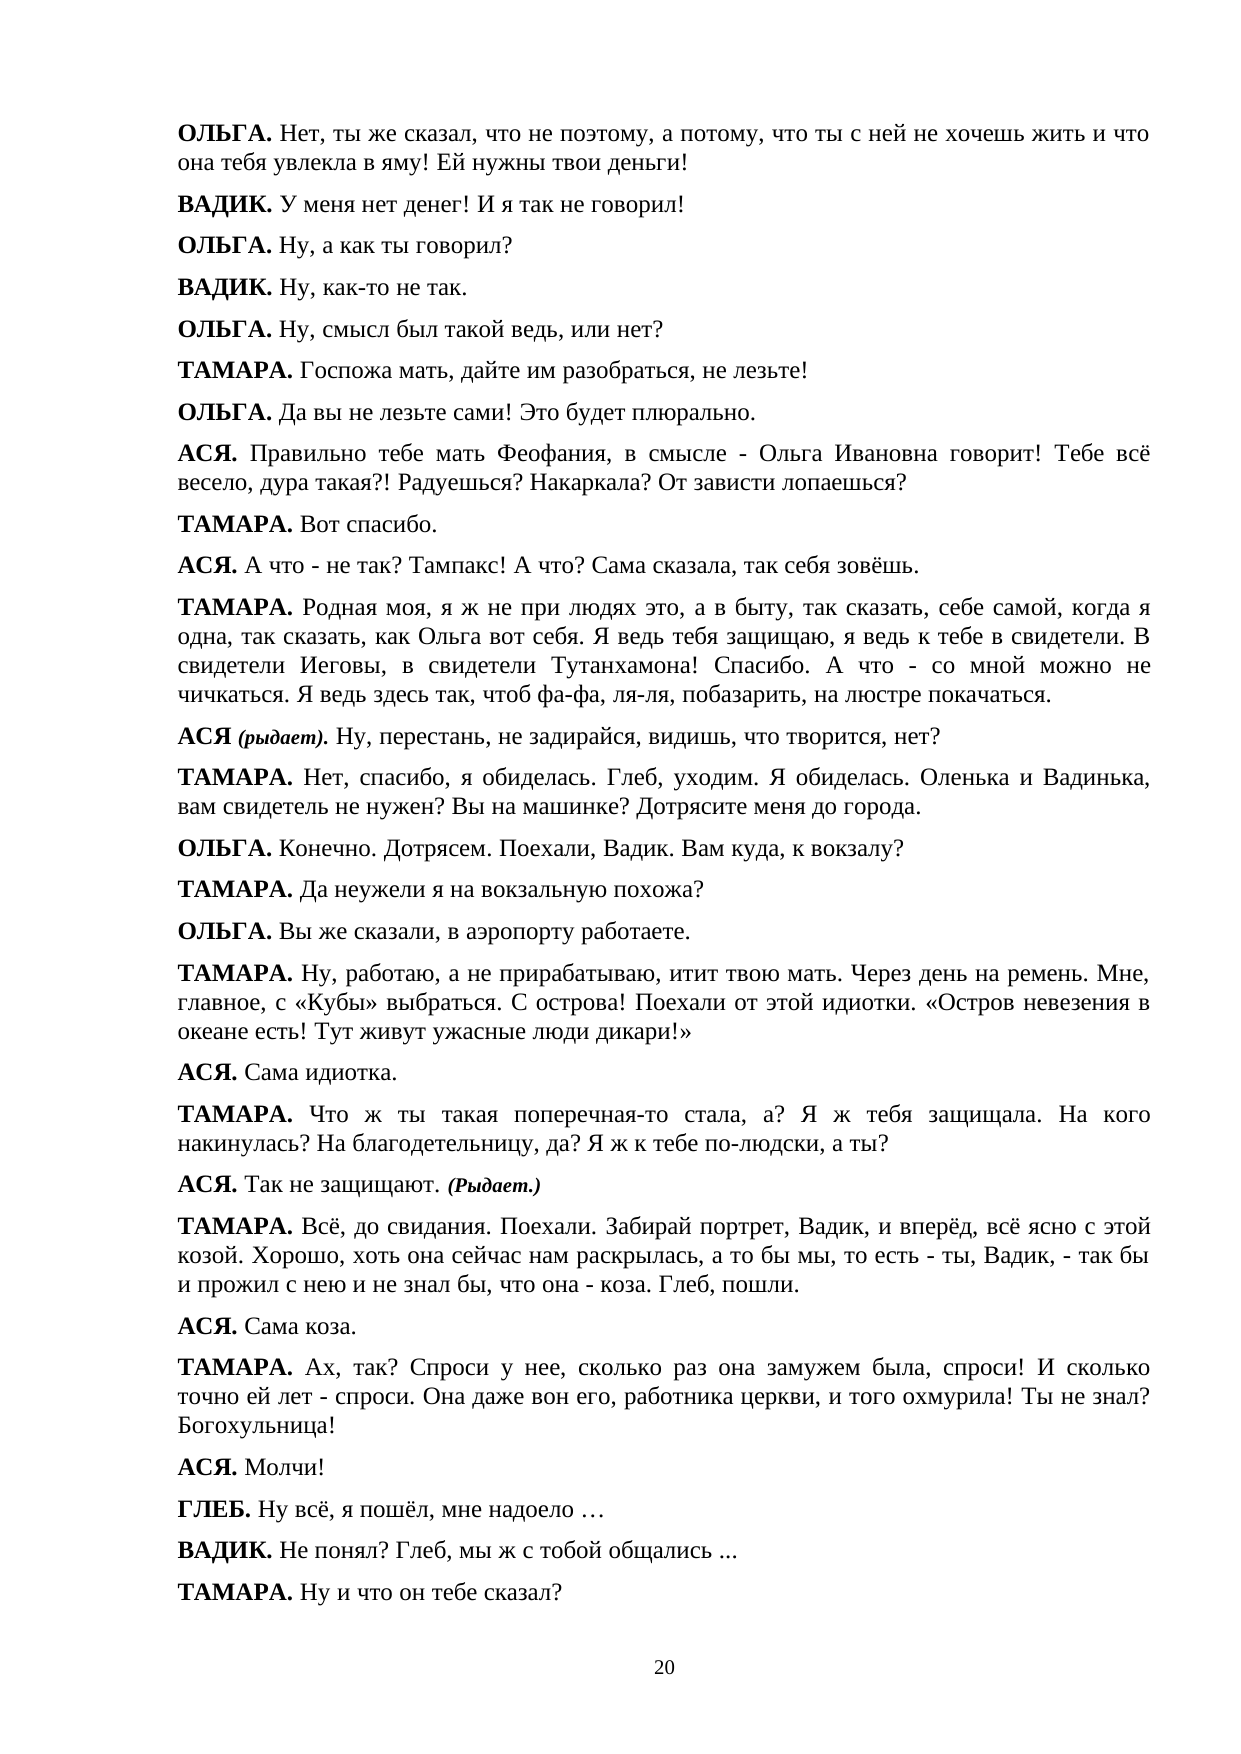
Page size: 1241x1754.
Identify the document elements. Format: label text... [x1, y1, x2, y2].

text АСЯ. А что - не так? Тампакс! А что? Сама сказала, так себя зовёшь. [177, 550, 1152, 579]
text ОЛЬГА. Ну, смысл был такой ведь, или нет? [177, 313, 1152, 342]
text ОЛЬГА. Вы же сказали, в аэропорту работаете. [177, 916, 1152, 945]
text ТАМАРА. Ну, работаю, а не прирабатываю, итит твою мать. Через день на ремень. Мне, главное, с «Кубы» выбраться. С острова! Поехали от этой идиотки. «Остров невезения в океане есть! Тут живут ужасные люди дикари!» [177, 957, 1152, 1045]
text ТАМАРА. Госпожа мать, дайте им разобраться, не лезьте! [177, 355, 1152, 384]
text АСЯ. Сама идиотка. [177, 1057, 1152, 1086]
text ТАМАРА. Всё, до свидания. Поехали. Забирай портрет, Вадик, и вперёд, всё ясно с этой козой. Хорошо, хоть она сейчас нам раскрылась, а то бы мы, то есть - ты, Вадик, - так бы и прожил с нею и не знал бы, что она - коза. Глеб, пошли. [177, 1211, 1152, 1298]
text ВАДИК. У меня нет денег! И я так не говорил! [177, 189, 1152, 218]
text ГЛЕБ. Ну всё, я пошёл, мне надоело … [177, 1493, 1152, 1522]
text АСЯ. Так не защищают. (Рыдает.) [177, 1169, 1152, 1198]
text АСЯ. Молчи! [177, 1452, 1152, 1481]
text ВАДИК. Ну, как-то не так. [177, 272, 1152, 301]
text ОЛЬГА. Конечно. Дотрясем. Поехали, Вадик. Вам куда, к вокзалу? [177, 833, 1152, 862]
text ОЛЬГА. Ну, а как ты говорил? [177, 230, 1152, 259]
text ОЛЬГА. Нет, ты же сказал, что не поэтому, а потому, что ты с ней не хочешь жить и что она тебя увлекла в яму! Ей нужны твои деньги! [177, 118, 1152, 176]
text ВАДИК. Не понял? Глеб, мы ж с тобой общались ... [177, 1535, 1152, 1564]
text АСЯ. Сама коза. [177, 1311, 1152, 1340]
text ТАМАРА. Родная моя, я ж не при людях это, а в быту, так сказать, себе самой, когда я одна, так сказать, как Ольга вот себя. Я ведь тебя защищаю, я ведь к тебе в свидетели. В свидетели Иеговы, в свидетели Тутанхамона! Спасибо. А что - со мной можно не чичкаться. Я ведь здесь так, чтоб фа-фа, ля-ля, побазарить, на люстре покачаться. [177, 592, 1152, 708]
text ТАМАРА. Нет, спасибо, я обиделась. Глеб, уходим. Я обиделась. Оленька и Вадинька, вам свидетель не нужен? Вы на машинке? Дотрясите меня до города. [177, 762, 1152, 820]
text ТАМАРА. Да неужели я на вокзальную похожа? [177, 874, 1152, 903]
text АСЯ. Правильно тебе мать Феофания, в смысле - Ольга Ивановна говорит! Тебе всё весело, дура такая?! Радуешься? Накаркала? От зависти лопаешься? [177, 438, 1152, 496]
text ТАМАРА. Что ж ты такая поперечная-то стала, а? Я ж тебя защищала. На кого накинулась? На благодетельницу, да? Я ж к тебе по-людски, а ты? [177, 1099, 1152, 1157]
text ТАМАРА. Ах, так? Спроси у нее, сколько раз она замужем была, спроси! И сколько точно ей лет - спроси. Она даже вон его, работника церкви, и того охмурила! Ты не знал? Богохульница! [177, 1352, 1152, 1439]
text ОЛЬГА. Да вы не лезьте сами! Это будет плюрально. [177, 397, 1152, 426]
text АСЯ (рыдает). Ну, перестань, не задирайся, видишь, что творится, нет? [177, 721, 1152, 750]
text ТАМАРА. Ну и что он тебе сказал? [177, 1577, 1152, 1606]
text ТАМАРА. Вот спасибо. [177, 509, 1152, 538]
